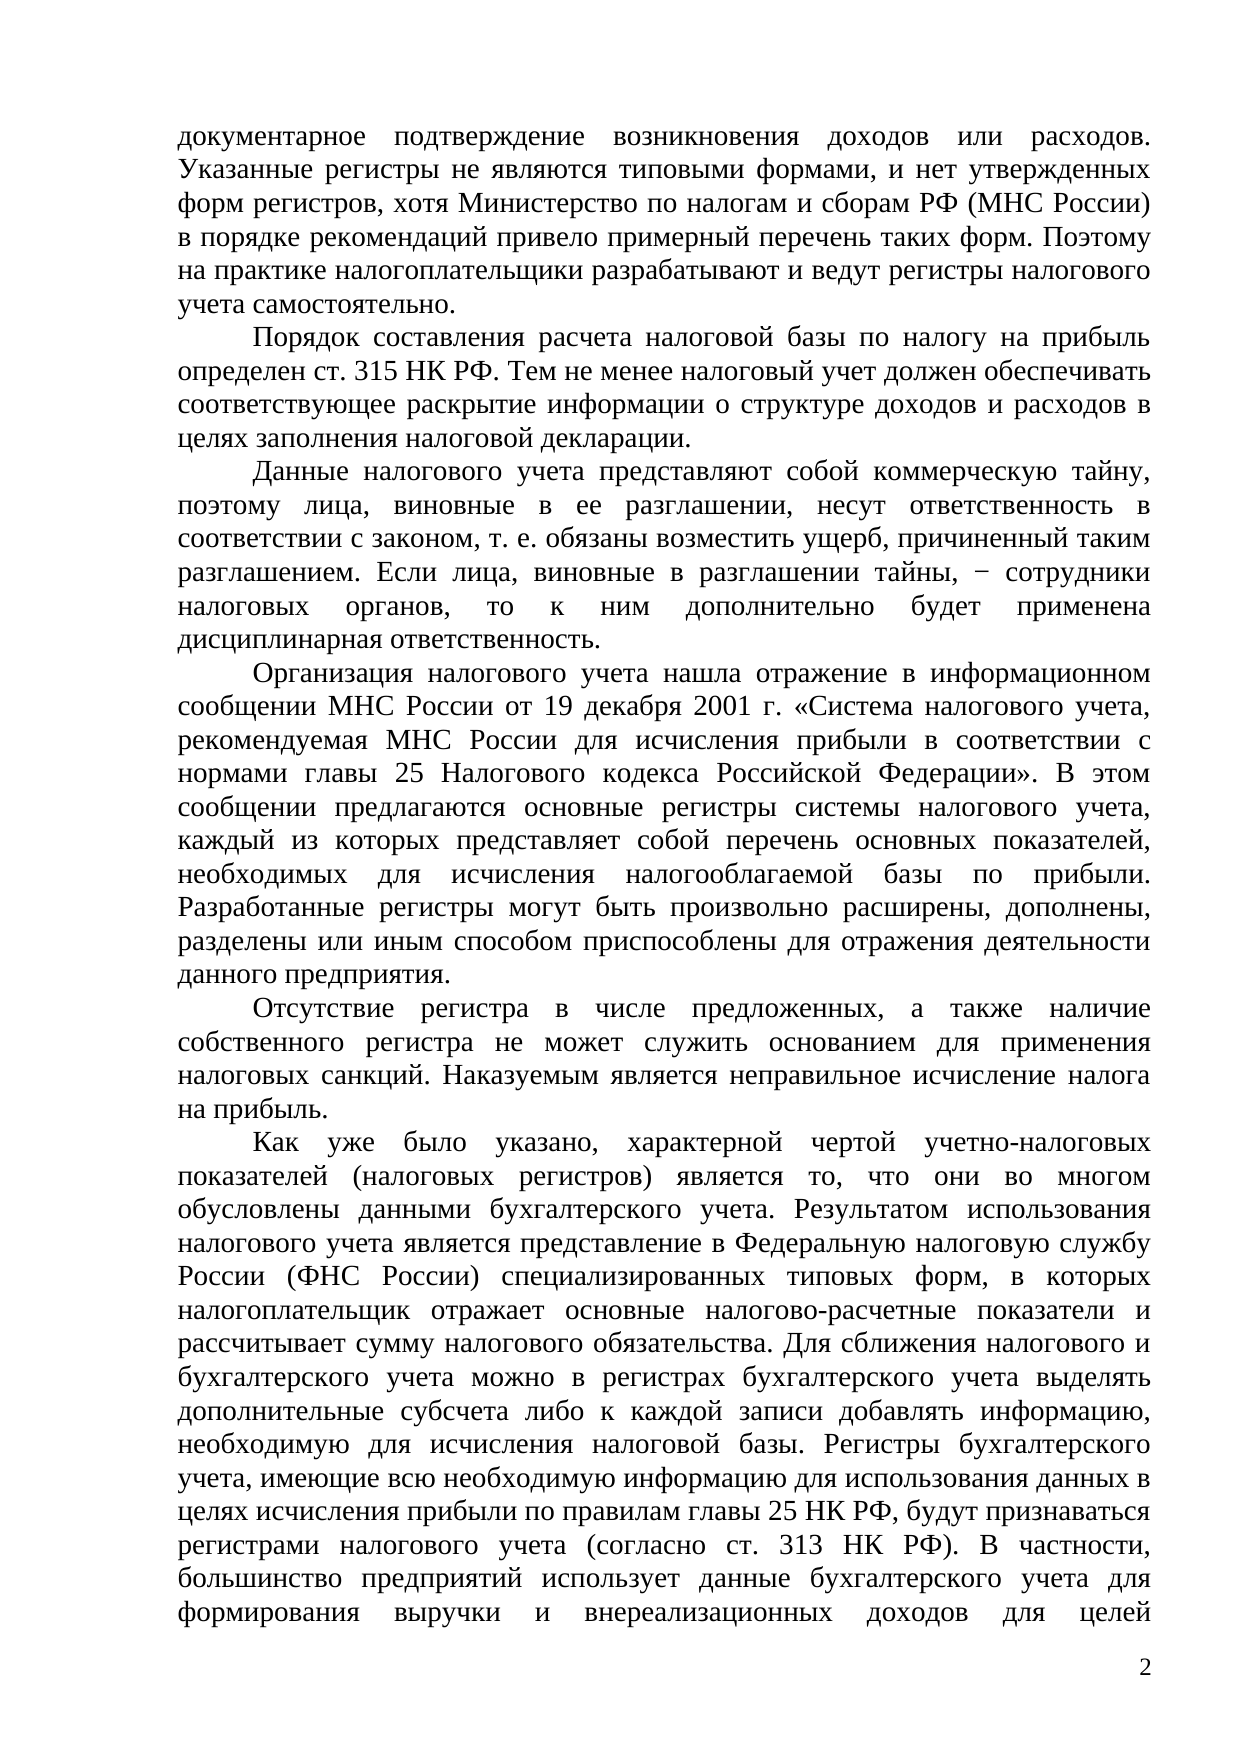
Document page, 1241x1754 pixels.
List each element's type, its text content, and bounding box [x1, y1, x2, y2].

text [177, 1124, 1152, 1627]
text Данные налогового учета представляют собой коммерческую тайну, поэтому лица, виновные в ее разглашении, несут ответственность в соответствии с законом, т. е. обязаны возместить ущерб, причиненный таким разглашением. Если лица, виновные в разглашении тайны, − сотрудники налоговых органов, то к ним дополнительно будет применена дисциплинарная ответственность. [177, 453, 1152, 655]
text Организация налогового учета нашла отражение в информационном сообщении МНС России от 19 декабря . «Система налогового учета, рекомендуемая МНС России для исчисления прибыли в соответствии с нормами главы 25 Налогового кодекса Российской Федерации». В этом сообщении предлагаются основные регистры системы налогового учета, каждый из которых представляет собой перечень основных показателей, необходимых для исчисления налогооблагаемой базы по прибыли. Разработанные регистры могут быть произвольно расширены, дополнены, разделены или иным способом приспособлены для отражения деятельности данного предприятия. [177, 655, 1152, 990]
text Порядок составления расчета налоговой базы по налогу на прибыль определен ст. 315 НК РФ. Тем не менее налоговый учет должен обеспечивать соответствующее раскрытие информации о структуре доходов и расходов в целях заполнения налоговой декларации. [177, 319, 1152, 453]
text Отсутствие регистра в числе предложенных, а также наличие собственного регистра не может служить основанием для применения налоговых санкций. Наказуемым является неправильное исчисление налога на прибыль. [177, 990, 1152, 1124]
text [177, 118, 1152, 319]
